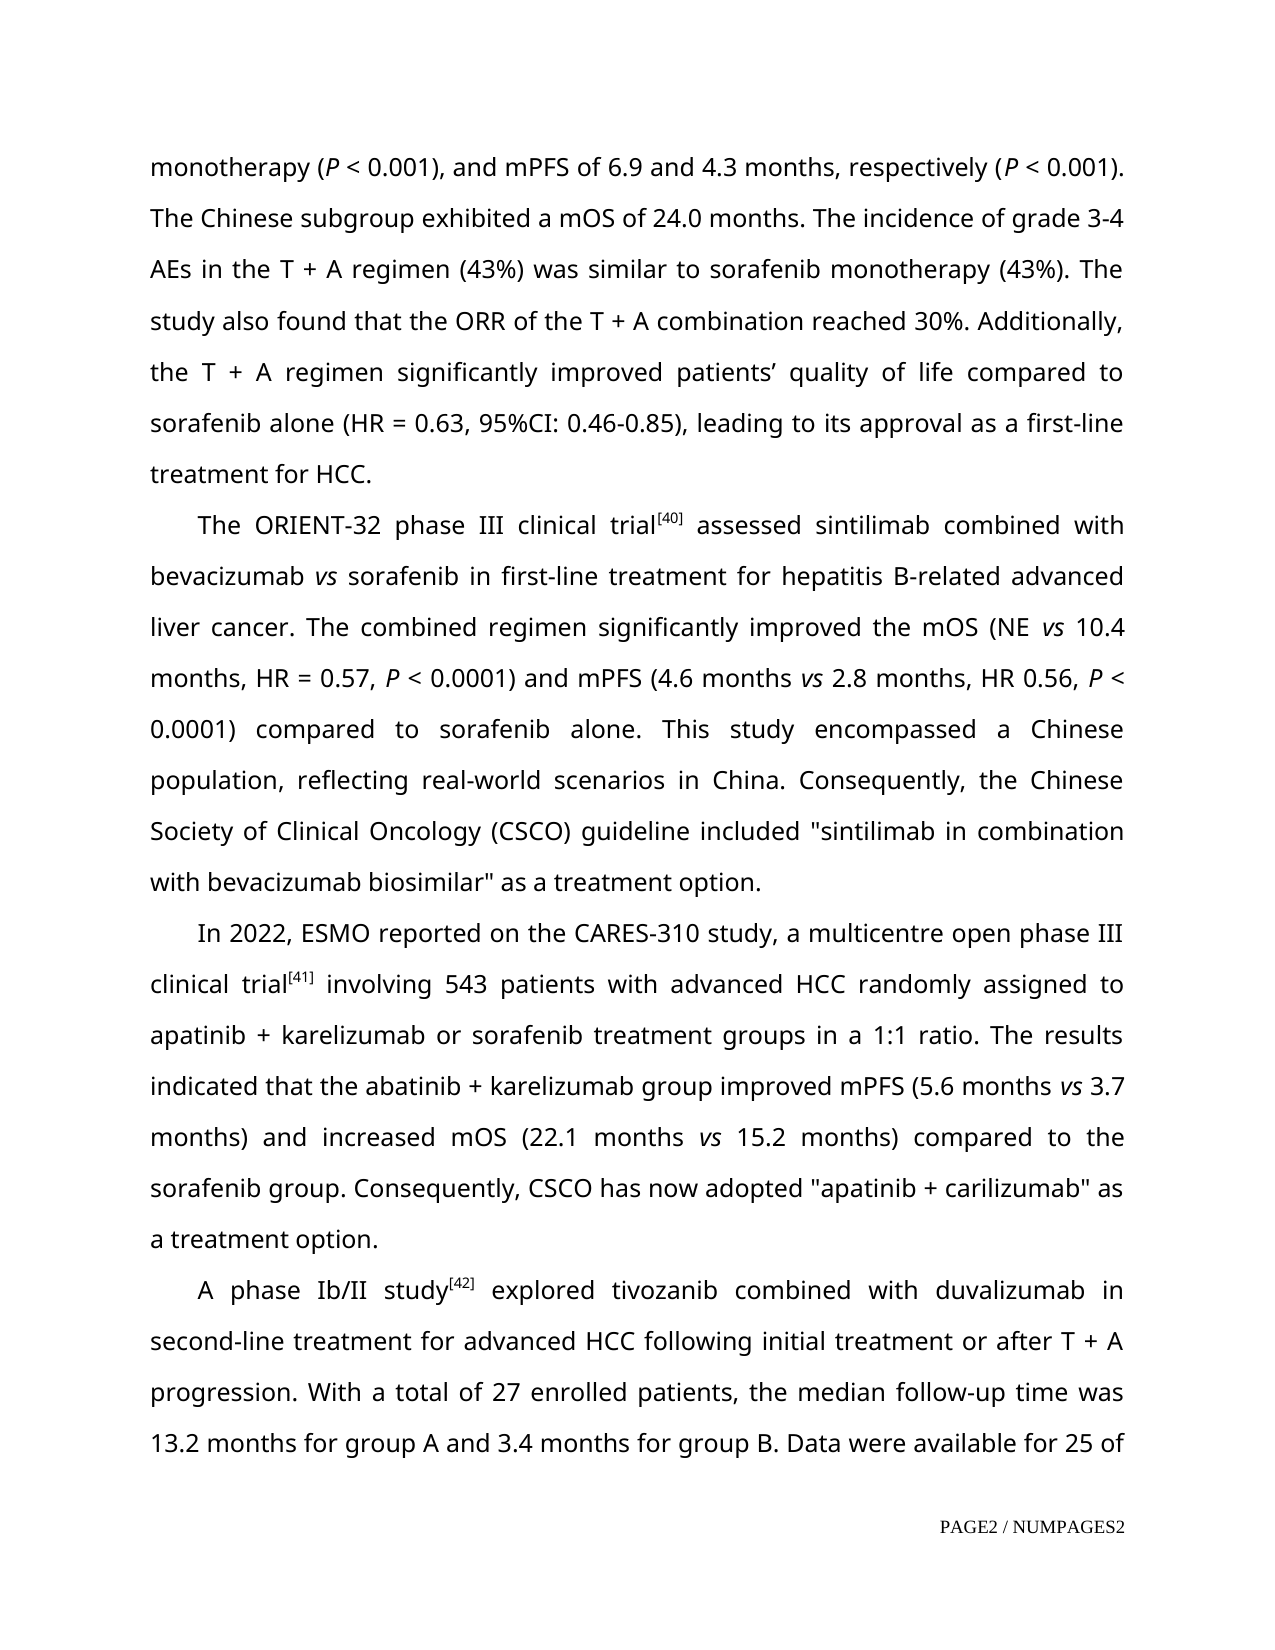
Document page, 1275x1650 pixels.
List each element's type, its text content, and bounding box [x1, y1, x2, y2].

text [150, 150, 1125, 490]
text In 2022, ESMO reported on the CARES-310 study, a multicentre open phase III clinical trial[41] involving 543 patients with advanced HCC randomly assigned to apatinib + karelizumab or sorafenib treatment groups in a 1:1 ratio. The results indicated that the abatinib + karelizumab group improved mPFS (5.6 months vs 3.7 months) and increased mOS (22.1 months vs 15.2 months) compared to the sorafenib group. Consequently, CSCO has now adopted "apatinib + carilizumab" as a treatment option. [150, 916, 1125, 1256]
text The ORIENT-32 phase III clinical trial[40] assessed sintilimab combined with bevacizumab vs sorafenib in first-line treatment for hepatitis B-related advanced liver cancer. The combined regimen significantly improved the mOS (NE vs 10.4 months, HR = 0.57, P < 0.0001) and mPFS (4.6 months vs 2.8 months, HR 0.56, P < 0.0001) compared to sorafenib alone. This study encompassed a Chinese population, reflecting real-world scenarios in China. Consequently, the Chinese Society of Clinical Oncology (CSCO) guideline included "sintilimab in combination with bevacizumab biosimilar" as a treatment option. [150, 507, 1125, 899]
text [150, 1273, 1125, 1460]
